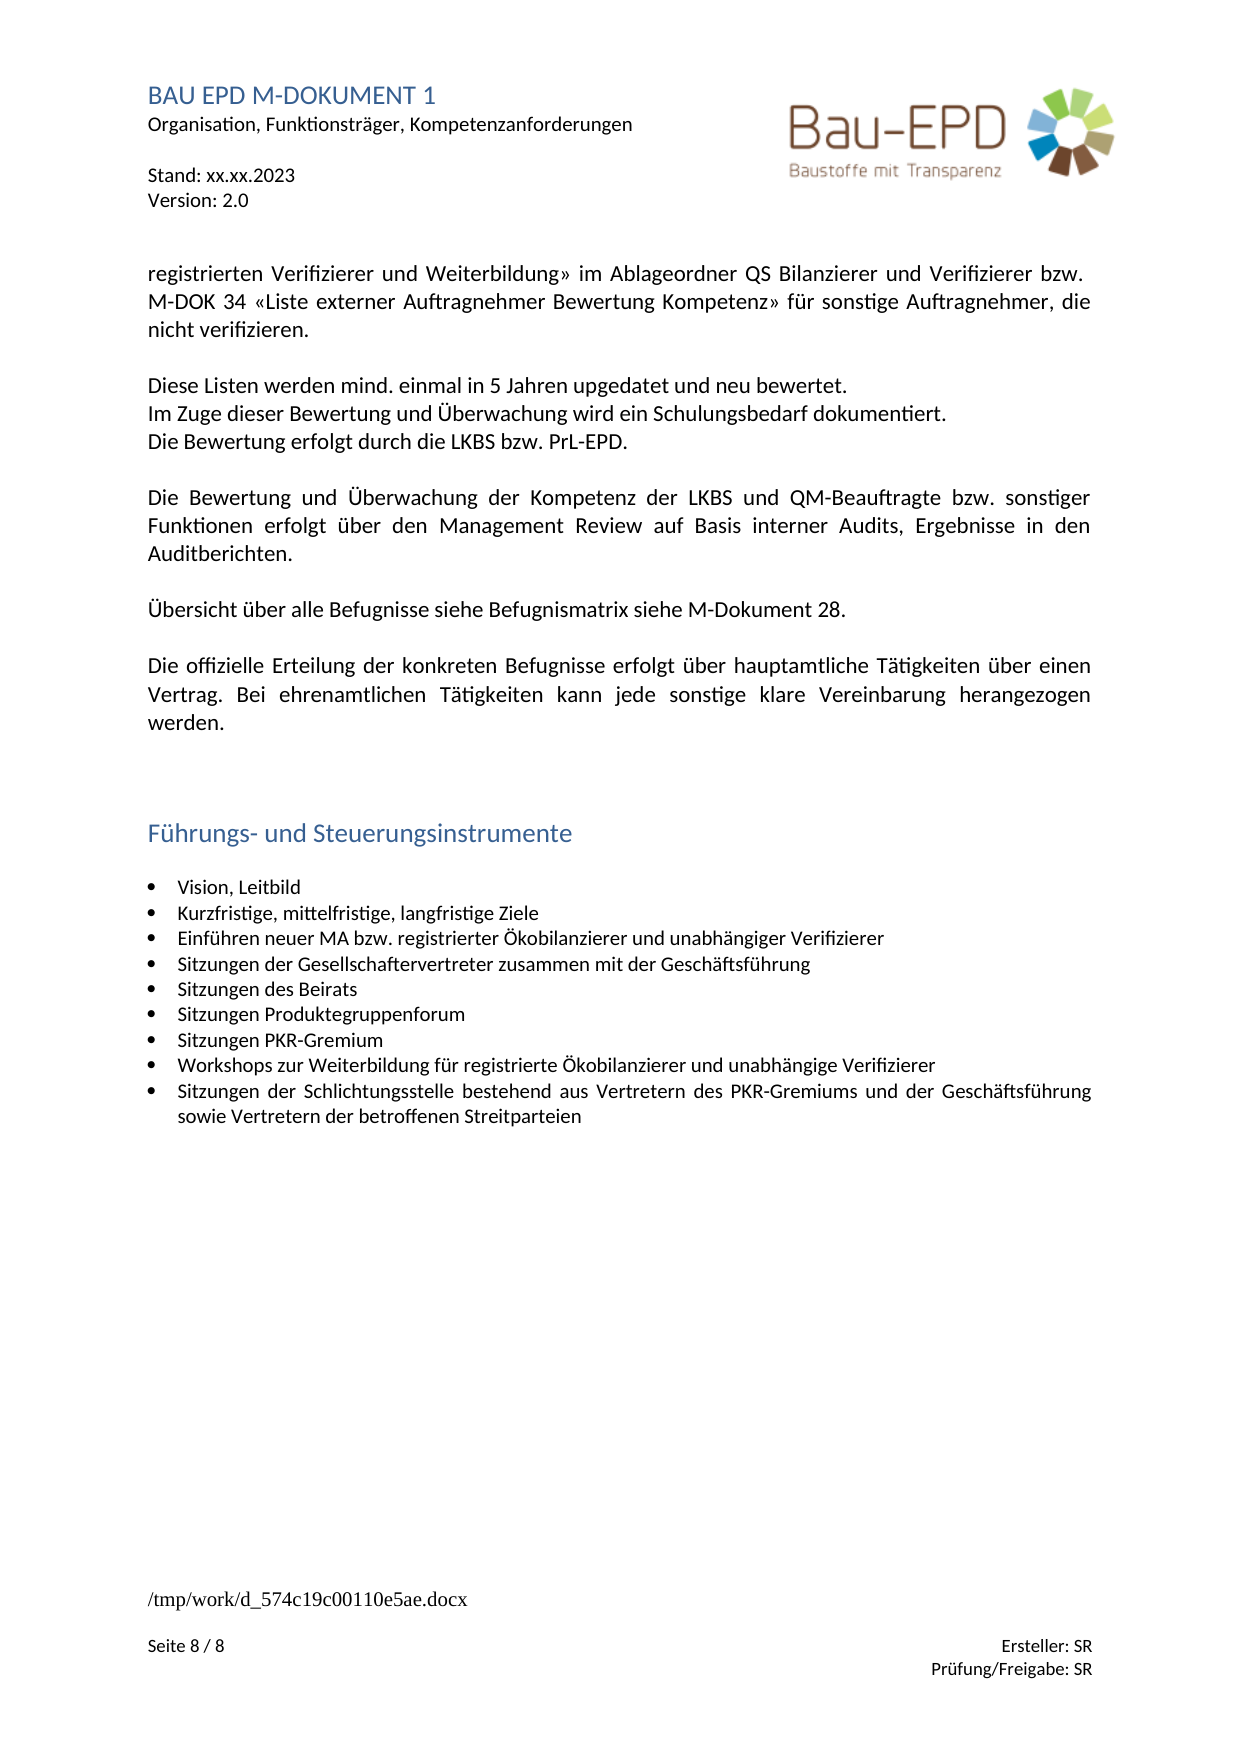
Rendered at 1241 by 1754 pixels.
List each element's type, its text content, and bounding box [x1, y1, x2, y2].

list Sitzungen Produktegruppenforum [148, 1002, 1093, 1027]
list Kurzfristige, mittelfristige, langfristige Ziele [148, 900, 1093, 925]
list Sitzungen PKR-Gremium [148, 1027, 1093, 1052]
list Sitzungen der Schlichtungsstelle bestehend aus Vertretern des PKR-Gremiums und der Geschäftsführung sowie Vertretern der betroffenen Streitparteien [148, 1078, 1093, 1129]
subtitle Führungs- und Steuerungsinstrumente [148, 816, 1093, 849]
text Die Bewertung und Überwachung der Kompetenz der LKBS und QM-Beauftragte bzw. sonstiger Funktionen erfolgt über den Management Review auf Basis interner Audits, Ergebnisse in den Auditberichten. [148, 483, 1093, 568]
list Einführen neuer MA bzw. registrierter Ökobilanzierer und unabhängiger Verifizierer [148, 925, 1093, 951]
list Workshops zur Weiterbildung für registrierte Ökobilanzierer und unabhängige Verifizierer [148, 1052, 1093, 1078]
list Sitzungen der Gesellschaftervertreter zusammen mit der Geschäftsführung [148, 951, 1093, 976]
text Die Bewertung erfolgt durch die LKBS bzw. PrL-EPD. [148, 427, 1093, 456]
text Diese Listen werden mind. einmal in 5 Jahren upgedatet und neu bewertet. [148, 371, 1093, 399]
list Vision, Leitbild [148, 874, 1093, 900]
text Die offizielle Erteilung der konkreten Befugnisse erfolgt über hauptamtliche Tätigkeiten über einen Vertrag. Bei ehrenamtlichen Tätigkeiten kann jede sonstige klare Vereinbarung herangezogen werden. [148, 652, 1093, 736]
text Im Zuge dieser Bewertung und Überwachung wird ein Schulungsbedarf dokumentiert. [148, 399, 1093, 427]
picture [775, 82, 1130, 193]
text Übersicht über alle Befugnisse siehe Befugnismatrix siehe M-Dokument 28. [148, 596, 1093, 624]
list Sitzungen des Beirats [148, 976, 1093, 1002]
